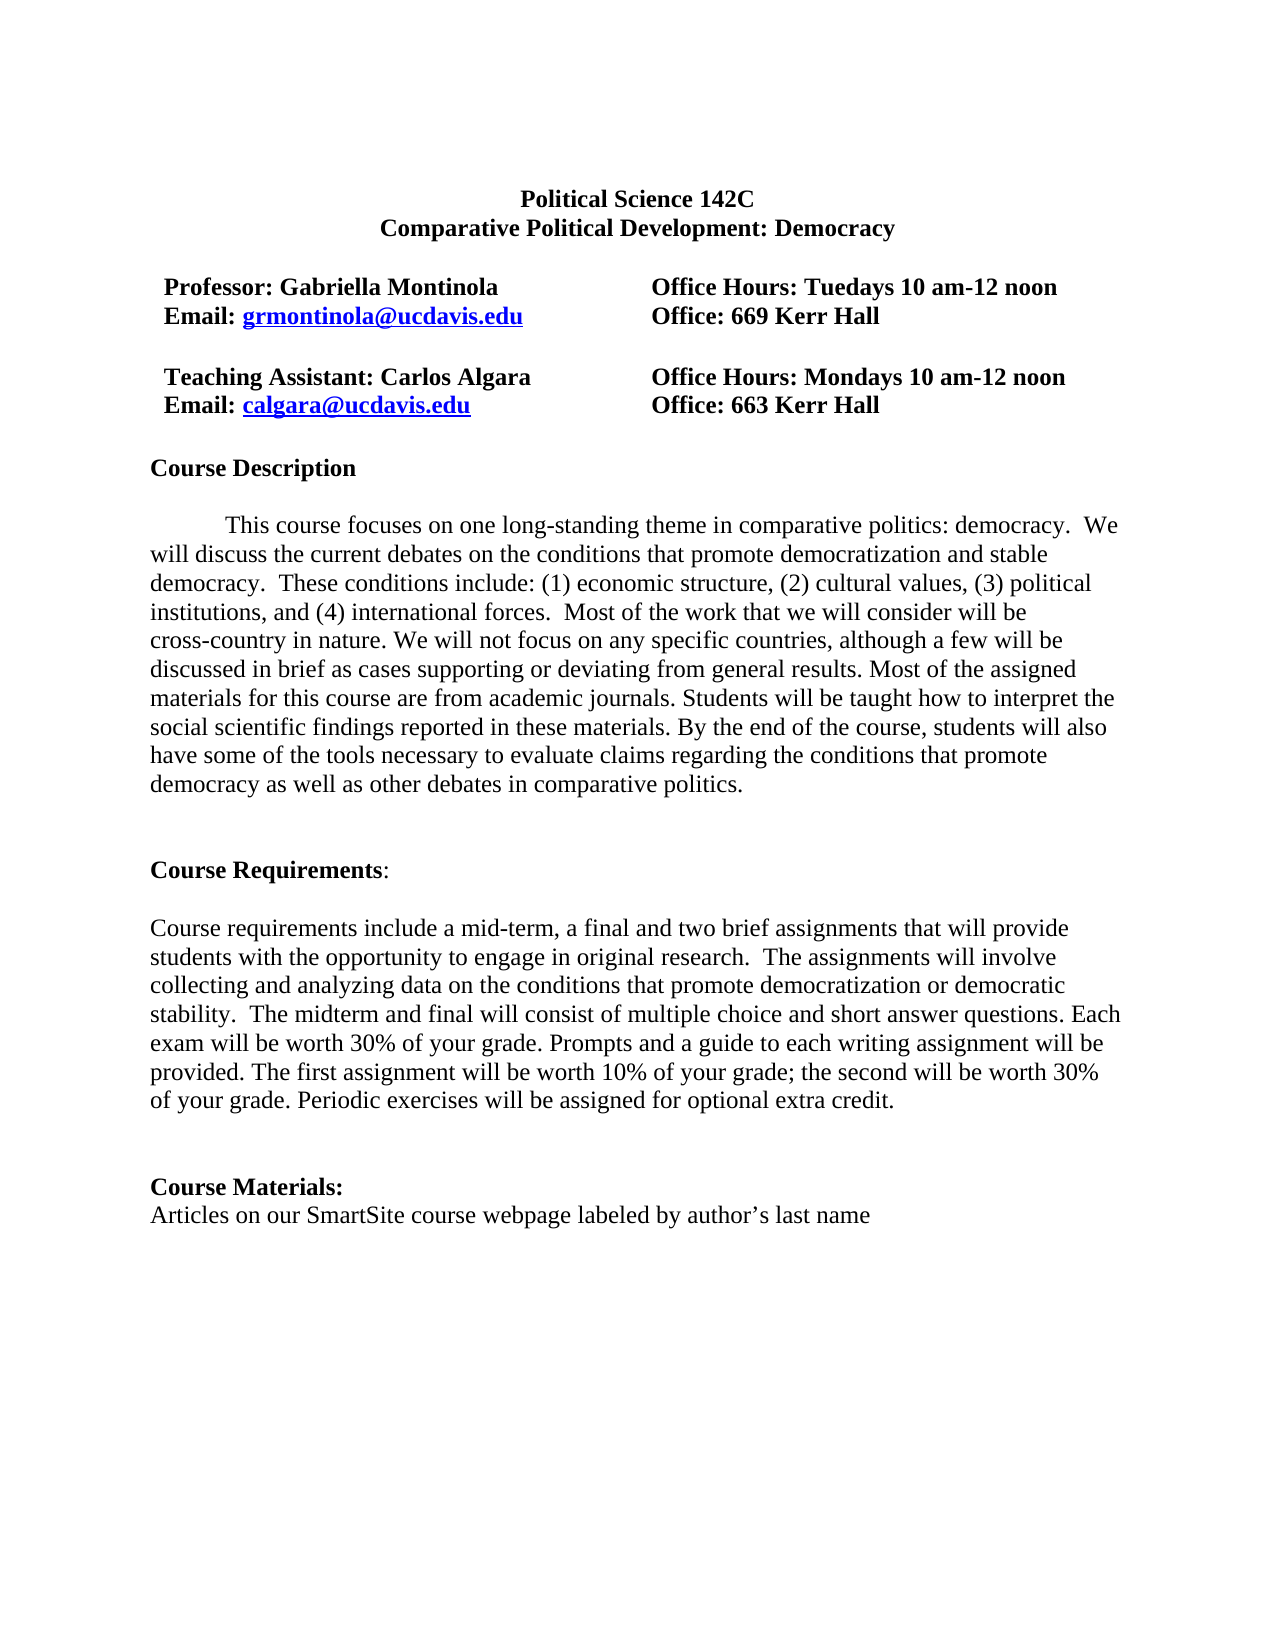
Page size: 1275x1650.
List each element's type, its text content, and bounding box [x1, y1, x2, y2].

table_cell Teaching Assistant: Carlos Algara Email: calgara@ucdavis.edu [150, 331, 637, 419]
text This course focuses on one long-standing theme in comparative politics: democracy. We will discuss the current debates on the conditions that promote democratization and stable democracy. These conditions include: (1) economic structure, (2) cultural values, (3) political institutions, and (4) international forces. Most of the work that we will consider will be cross-country in nature. We will not focus on any specific countries, although a few will be discussed in brief as cases supporting or deviating from general results. Most of the assigned materials for this course are from academic journals. Students will be taught how to interpret the social scientific findings reported in these materials. By the end of the course, students will also have some of the tools necessary to evaluate claims regarding the conditions that promote democracy as well as other debates in comparative politics. [150, 511, 1125, 798]
text Comparative Political Development: Democracy [150, 213, 1125, 242]
table_cell Office Hours: Mondays 10 am-12 noon Office: 663 Kerr Hall [638, 331, 1125, 419]
text Articles on our SmartSite course webpage labeled by author’s last name [150, 1201, 1125, 1229]
table_header Professor: Gabriella Montinola Email: grmontinola@ucdavis.edu [150, 270, 637, 331]
text Course Description [150, 453, 1125, 482]
text Course Materials: [150, 1172, 1125, 1201]
text Political Science 142C [150, 184, 1125, 213]
text Course Requirements: [150, 856, 1125, 884]
table_header Office Hours: Tuedays 10 am-12 noon Office: 669 Kerr Hall [638, 270, 1125, 331]
text Course requirements include a mid-term, a final and two brief assignments that will provide students with the opportunity to engage in original research. The assignments will involve collecting and analyzing data on the conditions that promote democratization or democratic stability. The midterm and final will consist of multiple choice and short answer questions. Each exam will be worth 30% of your grade. Prompts and a guide to each writing assignment will be provided. The first assignment will be worth 10% of your grade; the second will be worth 30% of your grade. Periodic exercises will be assigned for optional extra credit. [150, 913, 1125, 1114]
